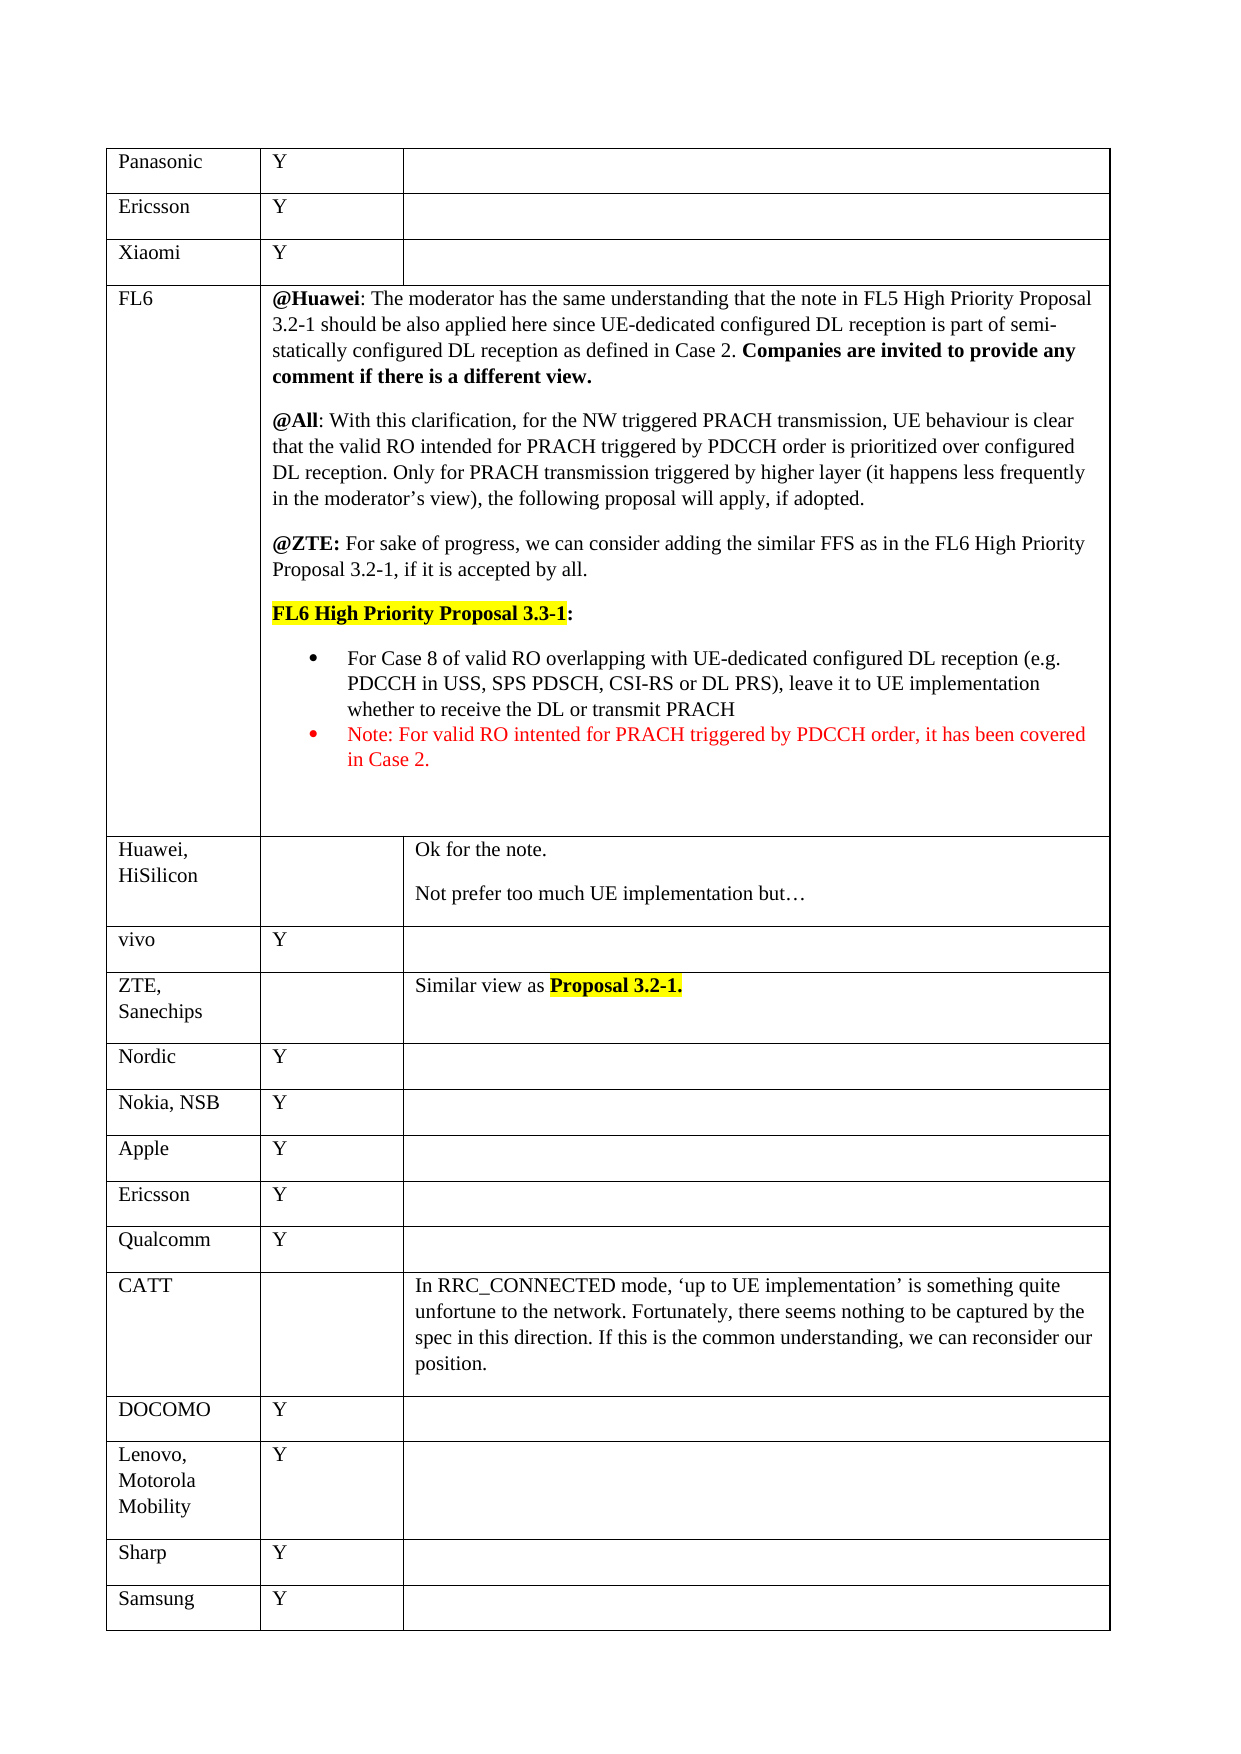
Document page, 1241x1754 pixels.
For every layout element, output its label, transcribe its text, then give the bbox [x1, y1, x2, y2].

table_cell Y [261, 1442, 403, 1539]
table_cell [404, 1540, 1109, 1584]
table_cell Qualcomm [107, 1227, 260, 1272]
table_cell Samsung [107, 1586, 260, 1630]
table_cell [404, 1136, 1109, 1181]
table_cell [261, 973, 403, 1043]
table_cell Ericsson [107, 1182, 260, 1226]
table_cell ZTE, Sanechips [107, 973, 260, 1043]
table_cell FL6 [107, 286, 260, 836]
table_cell Ok for the note. Not prefer too much UE implementation but… [404, 837, 1109, 926]
table_cell Y [261, 1136, 403, 1181]
table_cell Y [261, 1227, 403, 1272]
table_cell Y [261, 240, 403, 285]
table_cell [404, 1227, 1109, 1272]
table_cell [404, 1044, 1109, 1089]
table_cell Y [261, 1586, 403, 1630]
table_cell Nokia, NSB [107, 1090, 260, 1135]
table_cell Y [261, 194, 403, 239]
table_cell DOCOMO [107, 1397, 260, 1441]
table_cell CATT [107, 1273, 260, 1396]
table_cell Y [261, 1044, 403, 1089]
table_cell Ericsson [107, 194, 260, 239]
table_cell [404, 1182, 1109, 1226]
table_cell Lenovo, Motorola Mobility [107, 1442, 260, 1539]
table_cell [404, 927, 1109, 972]
table_cell Sharp [107, 1540, 260, 1584]
table_cell Panasonic [107, 149, 260, 193]
table_cell Y [261, 1540, 403, 1584]
table_cell Y [261, 149, 403, 193]
table_cell Y [261, 927, 403, 972]
table_cell Y [261, 1090, 403, 1135]
table_cell [404, 149, 1109, 193]
table_cell [261, 837, 403, 926]
table_cell [404, 1090, 1109, 1135]
table_cell Huawei, HiSilicon [107, 837, 260, 926]
table_cell @Huawei: The moderator has the same understanding that the note in FL5 High Priority Proposal 3.2-1 should be also applied here since UE-dedicated configured DL reception is part of semi-statically configured DL reception as defined in Case 2. Companies are invited to provide any comment if there is a different view. @All: With this clarification, for the NW triggered PRACH transmission, UE behaviour is clear that the valid RO intended for PRACH triggered by PDCCH order is prioritized over configured DL reception. Only for PRACH transmission triggered by higher layer (it happens less frequently in the moderator’s view), the following proposal will apply, if adopted. @ZTE: For sake of progress, we can consider adding the similar FFS as in the FL6 High Priority Proposal 3.2-1, if it is accepted by all. FL6 High Priority Proposal 3.3-1: For Case 8 of valid RO overlapping with UE-dedicated configured DL reception (e.g. PDCCH in USS, SPS PDSCH, CSI-RS or DL PRS), leave it to UE implementation whether to receive the DL or transmit PRACH Note: For valid RO intented for PRACH triggered by PDCCH order, it has been covered in Case 2. [261, 286, 1109, 836]
table_cell [404, 1397, 1109, 1441]
table_cell Nordic [107, 1044, 260, 1089]
table_cell [261, 1273, 403, 1396]
table_cell In RRC_CONNECTED mode, ‘up to UE implementation’ is something quite unfortune to the network. Fortunately, there seems nothing to be captured by the spec in this direction. If this is the common understanding, we can reconsider our position. [404, 1273, 1109, 1396]
table_cell Apple [107, 1136, 260, 1181]
table_cell Similar view as Proposal 3.2-1. [404, 973, 1109, 1043]
table_cell [404, 1586, 1109, 1630]
table_cell vivo [107, 927, 260, 972]
table_cell [404, 194, 1109, 239]
table_cell Xiaomi [107, 240, 260, 285]
table_cell [404, 240, 1109, 285]
table_cell [404, 1442, 1109, 1539]
table_cell Y [261, 1182, 403, 1226]
table_cell Y [261, 1397, 403, 1441]
